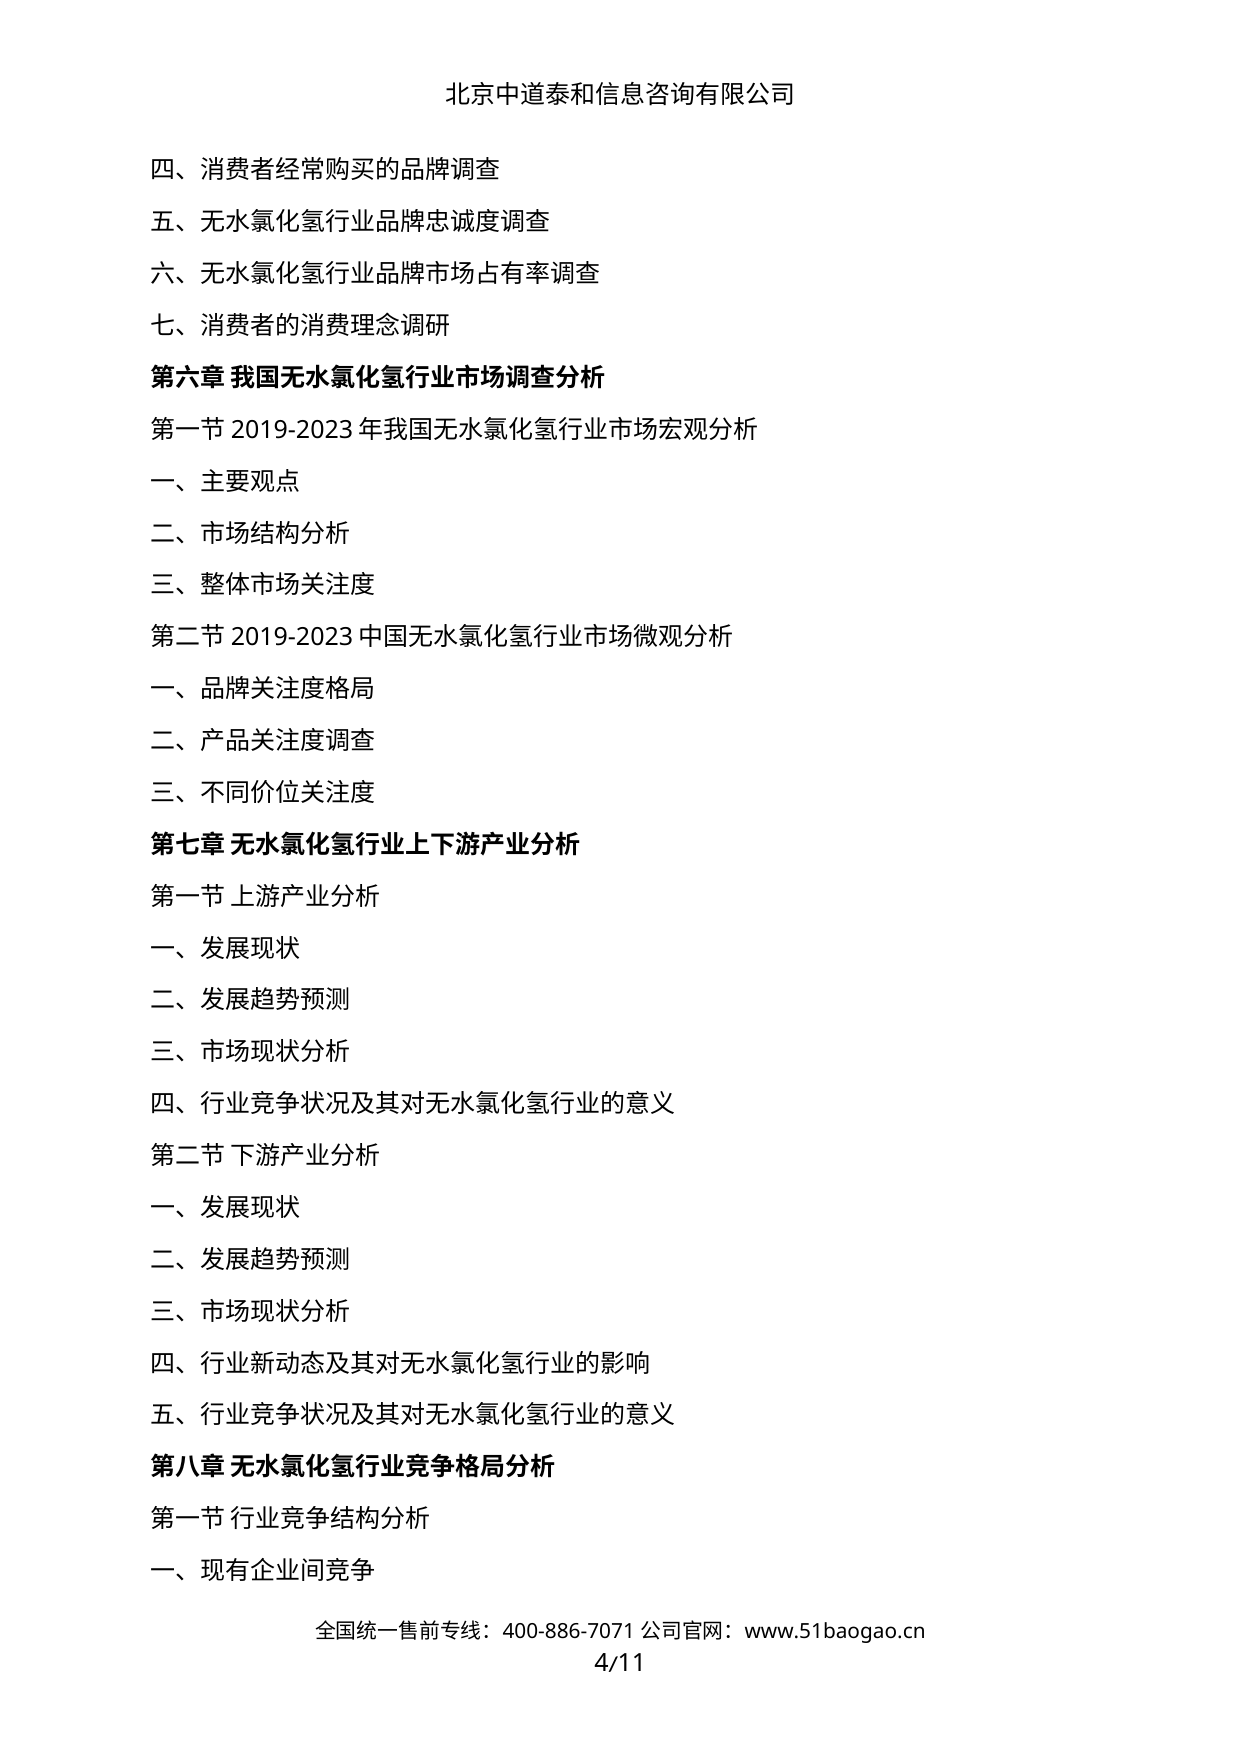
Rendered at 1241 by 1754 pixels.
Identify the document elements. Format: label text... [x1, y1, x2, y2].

text 一、现有企业间竞争 [150, 1551, 1090, 1587]
text 第一节 上游产业分析 [150, 876, 1090, 912]
text 第一节 行业竞争结构分析 [150, 1499, 1090, 1535]
text 二、产品关注度调查 [150, 721, 1090, 757]
text 三、市场现状分析 [150, 1032, 1090, 1068]
text 四、消费者经常购买的品牌调查 [150, 150, 1090, 186]
text 六、无水氯化氢行业品牌市场占有率调查 [150, 254, 1090, 290]
text 三、市场现状分析 [150, 1291, 1090, 1327]
text 第一节 2019-2023年我国无水氯化氢行业市场宏观分析 [150, 409, 1090, 446]
text 四、行业新动态及其对无水氯化氢行业的影响 [150, 1343, 1090, 1379]
text 五、行业竞争状况及其对无水氯化氢行业的意义 [150, 1395, 1090, 1431]
text 四、行业竞争状况及其对无水氯化氢行业的意义 [150, 1084, 1090, 1120]
text 二、市场结构分析 [150, 513, 1090, 549]
text 三、整体市场关注度 [150, 565, 1090, 601]
text 三、不同价位关注度 [150, 772, 1090, 809]
text 第七章 无水氯化氢行业上下游产业分析 [150, 824, 1090, 861]
text 一、主要观点 [150, 461, 1090, 497]
text 第二节 下游产业分析 [150, 1136, 1090, 1172]
text 五、无水氯化氢行业品牌忠诚度调查 [150, 202, 1090, 238]
text 第八章 无水氯化氢行业竞争格局分析 [150, 1447, 1090, 1483]
text 一、品牌关注度格局 [150, 669, 1090, 705]
text 二、发展趋势预测 [150, 980, 1090, 1016]
text 二、发展趋势预测 [150, 1239, 1090, 1276]
text 第二节 2019-2023中国无水氯化氢行业市场微观分析 [150, 617, 1090, 653]
text 一、发展现状 [150, 1187, 1090, 1224]
text 七、消费者的消费理念调研 [150, 306, 1090, 342]
text 一、发展现状 [150, 928, 1090, 964]
text 第六章 我国无水氯化氢行业市场调查分析 [150, 357, 1090, 394]
